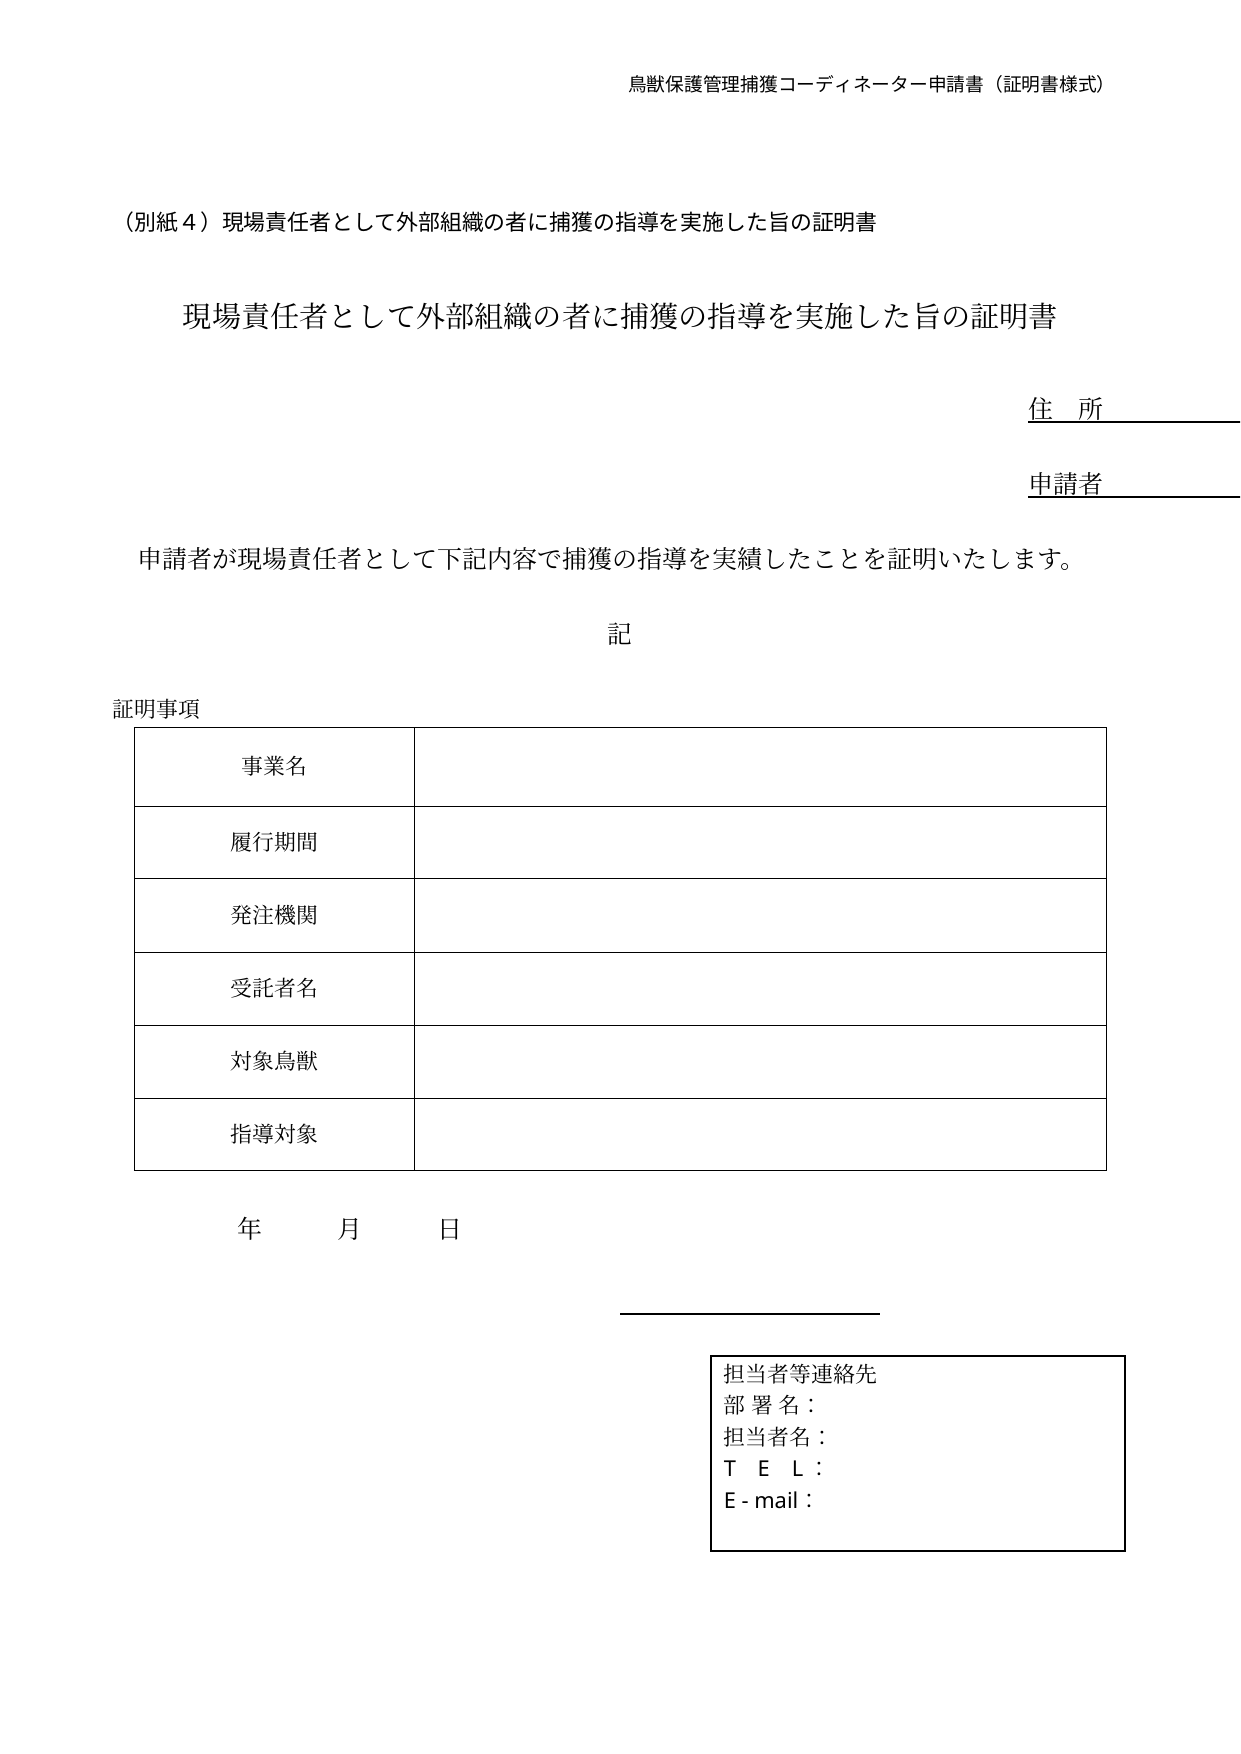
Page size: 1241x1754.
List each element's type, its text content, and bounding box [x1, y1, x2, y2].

table_header 事業名 [135, 728, 414, 806]
text 証明事項 [112, 689, 1128, 727]
table_cell 受託者名 [135, 953, 414, 1025]
table_cell 履行期間 [135, 807, 414, 878]
table_cell [415, 879, 1106, 952]
subtitle 記 [112, 614, 1128, 652]
text 現場責任者として外部組織の者に捕獲の指導を実施した旨の証明書 [112, 277, 1128, 352]
table_cell [415, 1026, 1106, 1098]
table_cell 対象鳥獣 [135, 1026, 414, 1098]
table_cell [415, 953, 1106, 1025]
table_cell [415, 807, 1106, 878]
text 申請者 [112, 464, 1103, 502]
table_cell 発注機関 [135, 879, 414, 952]
table_cell [415, 1099, 1106, 1170]
text 住 所 [112, 389, 1103, 427]
table_cell 指導対象 [135, 1099, 414, 1170]
text 年 月 日 [112, 1208, 1128, 1246]
table_header [415, 728, 1106, 806]
text 申請者が現場責任者として下記内容で捕獲の指導を実績したことを証明いたします。 [112, 539, 1128, 577]
text （別紙４）現場責任者として外部組織の者に捕獲の指導を実施した旨の証明書 [112, 202, 1128, 239]
